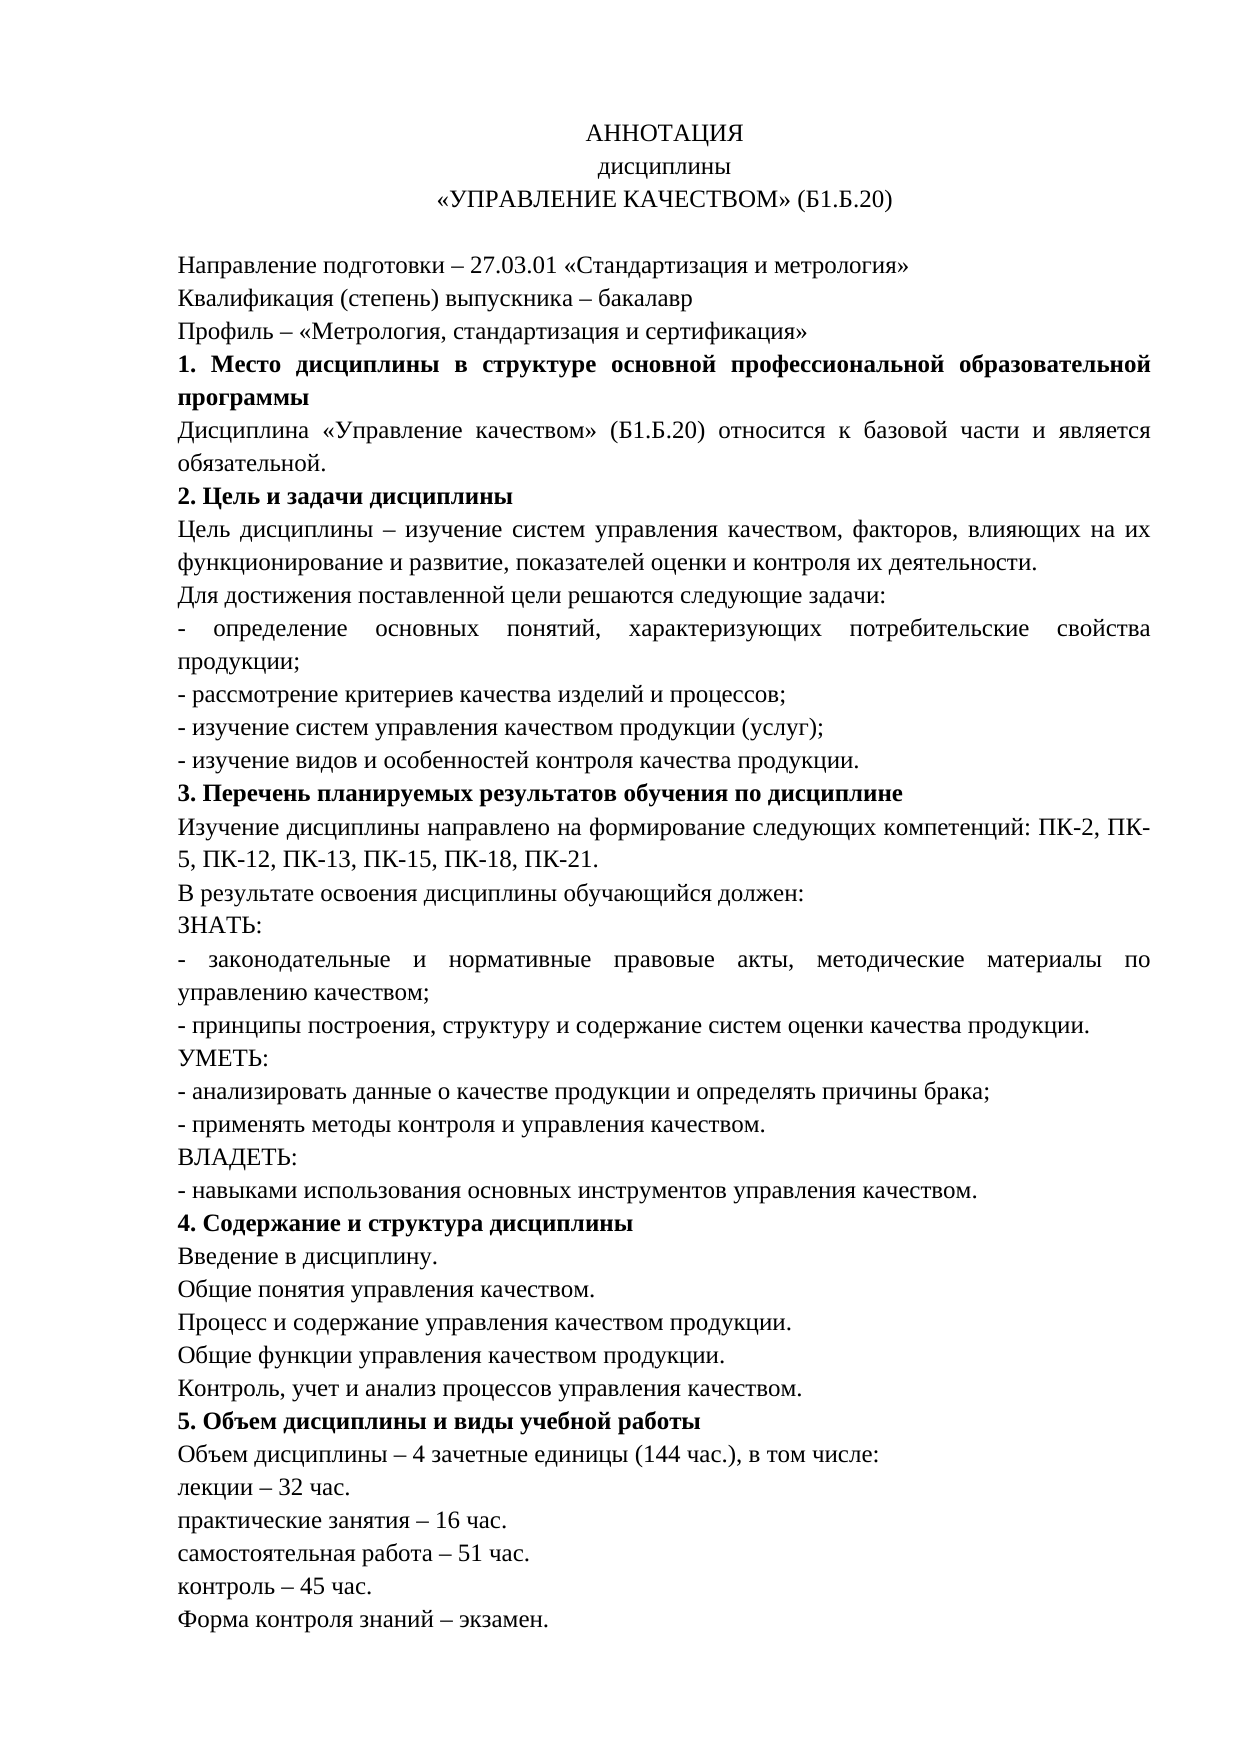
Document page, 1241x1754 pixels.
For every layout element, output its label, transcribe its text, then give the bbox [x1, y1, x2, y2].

text Введение в дисциплину. [177, 1241, 1152, 1269]
text 2. Цель и задачи дисциплины [177, 481, 1152, 510]
text Дисциплина «Управление качеством» (Б1.Б.20) относится к базовой части и является обязательной. [177, 415, 1152, 477]
text Общие функции управления качеством продукции. [177, 1340, 1152, 1369]
text Цель дисциплины – изучение систем управления качеством, факторов, влияющих на их функционирование и развитие, показателей оценки и контроля их деятельности. [177, 514, 1152, 576]
text самостоятельная работа – 51 час. [177, 1538, 1152, 1567]
text - изучение систем управления качеством продукции (услуг); [177, 712, 1152, 741]
text - анализировать данные о качестве продукции и определять причины брака; [177, 1076, 1152, 1104]
text - изучение видов и особенностей контроля качества продукции. [177, 746, 1152, 774]
text практические занятия – 16 час. [177, 1505, 1152, 1534]
text 5. Объем дисциплины и виды учебной работы [177, 1406, 1152, 1435]
text - применять методы контроля и управления качеством. [177, 1109, 1152, 1137]
text «Управление качеством» (Б1.Б.20) [177, 184, 1152, 213]
text В результате освоения дисциплины обучающийся должен: [177, 878, 1152, 906]
text Изучение дисциплины направлено на формирование следующих компетенций: ПК-2, ПК-5, ПК-12, ПК-13, ПК-15, ПК-18, ПК-21. [177, 812, 1152, 873]
text 3. Перечень планируемых результатов обучения по дисциплине [177, 778, 1152, 807]
text Направление подготовки – 27.03.01 «Стандартизация и метрология» [177, 250, 1152, 279]
text Объем дисциплины – 4 зачетные единицы (144 час.), в том числе: [177, 1439, 1152, 1468]
text - навыками использования основных инструментов управления качеством. [177, 1175, 1152, 1203]
text ЗНАТЬ: [177, 911, 1152, 939]
text 4. Содержание и структура дисциплины [177, 1208, 1152, 1237]
text контроль – 45 час. [177, 1571, 1152, 1600]
text - рассмотрение критериев качества изделий и процессов; [177, 679, 1152, 708]
text Квалификация (степень) выпускника – бакалавр [177, 283, 1152, 312]
text - принципы построения, структуру и содержание систем оценки качества продукции. [177, 1010, 1152, 1038]
text - законодательные и нормативные правовые акты, методические материалы по управлению качеством; [177, 944, 1152, 1005]
text Контроль, учет и анализ процессов управления качеством. [177, 1373, 1152, 1402]
text лекции – 32 час. [177, 1472, 1152, 1501]
text Профиль – «Метрология, стандартизация и сертификация» [177, 316, 1152, 345]
text Форма контроля знаний – экзамен. [177, 1604, 1152, 1633]
text Для достижения поставленной цели решаются следующие задачи: [177, 580, 1152, 609]
text ВЛАДЕТЬ: [177, 1142, 1152, 1171]
text АННОТАЦИЯ [177, 118, 1152, 147]
text 1. Место дисциплины в структуре основной профессиональной образовательной программы [177, 349, 1152, 411]
text УМЕТЬ: [177, 1043, 1152, 1071]
text дисциплины [177, 151, 1152, 180]
text Общие понятия управления качеством. [177, 1274, 1152, 1303]
text Процесс и содержание управления качеством продукции. [177, 1307, 1152, 1336]
text - определение основных понятий, характеризующих потребительские свойства продукции; [177, 613, 1152, 675]
